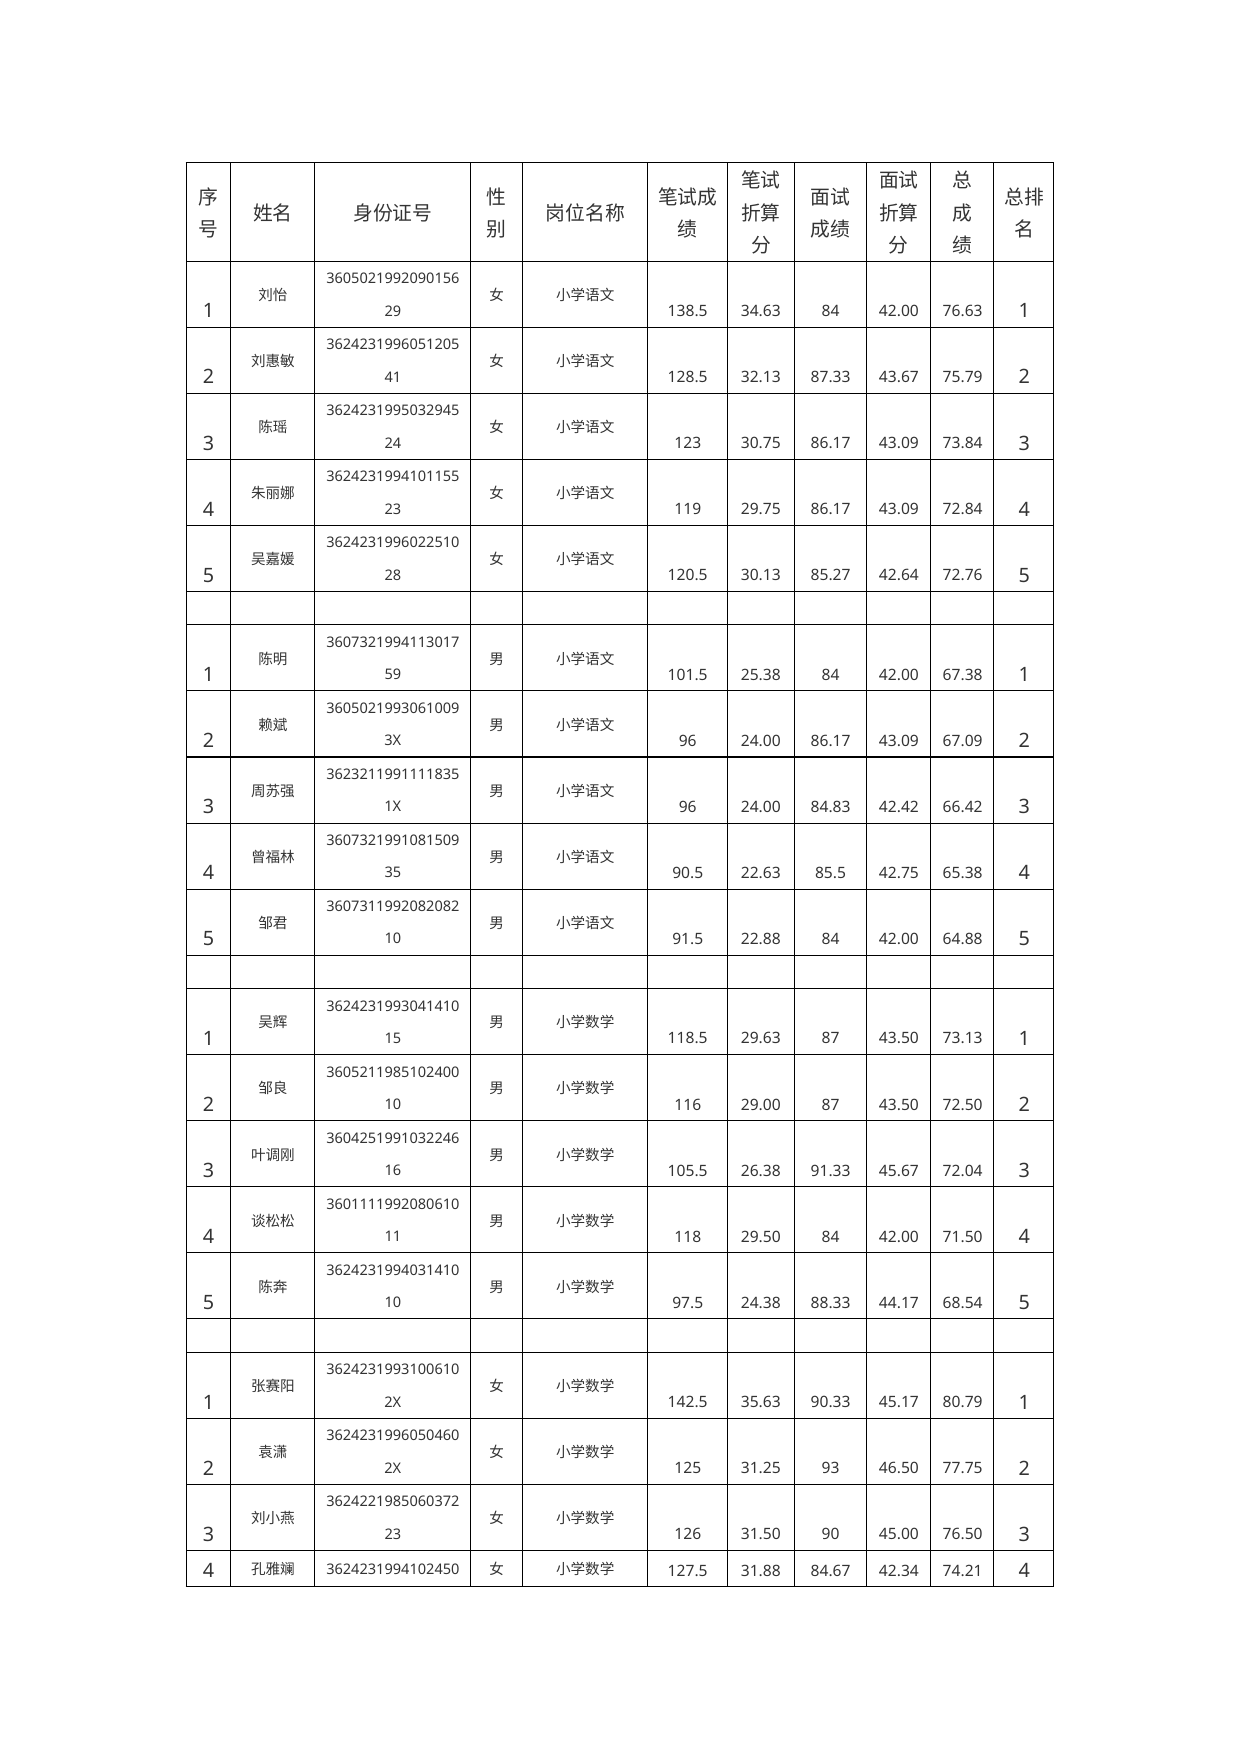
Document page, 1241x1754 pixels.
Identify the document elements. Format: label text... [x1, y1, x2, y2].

table_cell 360732199411301759 [315, 625, 470, 690]
table_cell 77.75 [931, 1419, 993, 1484]
table_cell [931, 1319, 993, 1352]
table_cell 31.88 [728, 1551, 794, 1586]
table_cell 360521198510240010 [315, 1055, 470, 1120]
table_cell 男 [471, 1121, 522, 1186]
table_cell 42.64 [867, 526, 930, 591]
table_cell 360731199208208210 [315, 890, 470, 954]
table_header 岗位名称 [523, 163, 647, 261]
table_cell 小学语文 [523, 824, 647, 888]
table_cell 360502199209015629 [315, 262, 470, 327]
table_cell 90 [795, 1485, 866, 1550]
table_cell 76.63 [931, 262, 993, 327]
table_cell 22.88 [728, 890, 794, 954]
table_cell 360111199208061011 [315, 1187, 470, 1252]
table_cell 29.75 [728, 460, 794, 525]
table_cell 116 [648, 1055, 727, 1120]
table_cell 周苏强 [231, 758, 314, 822]
table_cell 赖斌 [231, 691, 314, 756]
table_cell 36242319931006102X [315, 1353, 470, 1418]
table_cell 29.50 [728, 1187, 794, 1252]
table_cell 35.63 [728, 1353, 794, 1418]
table_cell 118.5 [648, 989, 727, 1054]
table_cell 25.38 [728, 625, 794, 690]
table_cell 76.50 [931, 1485, 993, 1550]
table_cell 87 [795, 1055, 866, 1120]
table_cell 4 [187, 824, 230, 888]
table_cell [728, 956, 794, 988]
table_cell 45.67 [867, 1121, 930, 1186]
table_cell 43.50 [867, 989, 930, 1054]
table_cell 5 [994, 526, 1053, 591]
table_cell 126 [648, 1485, 727, 1550]
table_cell 362423199602251028 [315, 526, 470, 591]
table_cell 93 [795, 1419, 866, 1484]
table_cell [728, 1319, 794, 1352]
table_cell 67.09 [931, 691, 993, 756]
table_cell 24.38 [728, 1253, 794, 1318]
table_cell 43.09 [867, 394, 930, 459]
table_cell 87.33 [795, 328, 866, 393]
table_cell 360732199108150935 [315, 824, 470, 888]
table_cell 90.5 [648, 824, 727, 888]
table_cell 张赛阳 [231, 1353, 314, 1418]
table_cell 362423199304141015 [315, 989, 470, 1054]
table_cell 362423199410245029 [315, 1551, 470, 1586]
table_cell 31.25 [728, 1419, 794, 1484]
table_cell 96 [648, 691, 727, 756]
table_cell 女 [471, 1551, 522, 1586]
table_cell 91.33 [795, 1121, 866, 1186]
table_cell [187, 956, 230, 988]
table_cell [523, 592, 647, 624]
table_cell 3 [187, 1121, 230, 1186]
table_cell 男 [471, 625, 522, 690]
table_cell 5 [994, 1253, 1053, 1318]
table_cell 1 [994, 1353, 1053, 1418]
table_cell 袁潇 [231, 1419, 314, 1484]
table_cell 45.00 [867, 1485, 930, 1550]
table_cell 小学数学 [523, 1551, 647, 1586]
table_cell 女 [471, 1353, 522, 1418]
table_cell 64.88 [931, 890, 993, 954]
table_cell 4 [994, 1187, 1053, 1252]
table_cell 30.13 [728, 526, 794, 591]
table_cell 43.09 [867, 691, 930, 756]
table_cell 小学数学 [523, 1419, 647, 1484]
table_cell 女 [471, 1419, 522, 1484]
table_header 性别 [471, 163, 522, 261]
table_cell 84.83 [795, 758, 866, 822]
table_cell [994, 1319, 1053, 1352]
table_cell 女 [471, 1485, 522, 1550]
table_cell [471, 592, 522, 624]
table_cell 2 [994, 328, 1053, 393]
table_cell [523, 1319, 647, 1352]
table_cell 123 [648, 394, 727, 459]
table_cell 谈松松 [231, 1187, 314, 1252]
table_cell [315, 1319, 470, 1352]
table_header 总排名 [994, 163, 1053, 261]
table_cell 2 [187, 691, 230, 756]
table_cell [931, 956, 993, 988]
table_cell 362423199403141010 [315, 1253, 470, 1318]
table_cell 3 [994, 1485, 1053, 1550]
table_cell 138.5 [648, 262, 727, 327]
table_cell 22.63 [728, 824, 794, 888]
table_cell 84.67 [795, 1551, 866, 1586]
table_cell 71.50 [931, 1187, 993, 1252]
table_cell [315, 592, 470, 624]
table_cell 5 [187, 890, 230, 954]
table_cell 32.13 [728, 328, 794, 393]
table_cell 孔雅斓 [231, 1551, 314, 1586]
table_cell 吴辉 [231, 989, 314, 1054]
table_cell 84 [795, 1187, 866, 1252]
table_header 身份证号 [315, 163, 470, 261]
table_cell 女 [471, 262, 522, 327]
table_cell 73.13 [931, 989, 993, 1054]
table_cell 小学语文 [523, 394, 647, 459]
table_cell 36242319960504602X [315, 1419, 470, 1484]
table_cell 3 [187, 758, 230, 822]
table_cell 小学数学 [523, 1253, 647, 1318]
table_cell 42.00 [867, 1187, 930, 1252]
table_cell 105.5 [648, 1121, 727, 1186]
table_cell 4 [994, 824, 1053, 888]
table_cell [187, 592, 230, 624]
table_cell 2 [187, 1419, 230, 1484]
table_cell 97.5 [648, 1253, 727, 1318]
table_cell 42.75 [867, 824, 930, 888]
table_cell 女 [471, 460, 522, 525]
table_cell 362423199605120541 [315, 328, 470, 393]
table_cell 邹君 [231, 890, 314, 954]
table_cell 曾福林 [231, 824, 314, 888]
table_cell 5 [187, 1253, 230, 1318]
table_cell 男 [471, 824, 522, 888]
table_cell 小学数学 [523, 1187, 647, 1252]
table_cell 29.63 [728, 989, 794, 1054]
table_cell [931, 592, 993, 624]
table_cell 刘惠敏 [231, 328, 314, 393]
table_cell 陈瑶 [231, 394, 314, 459]
table_cell [231, 956, 314, 988]
table_cell 120.5 [648, 526, 727, 591]
table_cell 36232119911118351X [315, 758, 470, 822]
table_cell 女 [471, 328, 522, 393]
table_cell 34.63 [728, 262, 794, 327]
table_cell 小学数学 [523, 1485, 647, 1550]
table_cell [231, 592, 314, 624]
table_cell 1 [994, 989, 1053, 1054]
table_cell 72.04 [931, 1121, 993, 1186]
table_cell 119 [648, 460, 727, 525]
table_cell 男 [471, 989, 522, 1054]
table_cell 1 [187, 262, 230, 327]
table_cell 1 [187, 989, 230, 1054]
table_cell 4 [187, 1187, 230, 1252]
table_cell 1 [187, 625, 230, 690]
table_header 笔试折算分 [728, 163, 794, 261]
table_cell 2 [187, 1055, 230, 1120]
table_cell 3 [994, 394, 1053, 459]
table_cell 87 [795, 989, 866, 1054]
table_cell 小学语文 [523, 526, 647, 591]
table_cell 362423199410115523 [315, 460, 470, 525]
table_cell 3 [187, 1485, 230, 1550]
table_cell 90.33 [795, 1353, 866, 1418]
table_cell 68.54 [931, 1253, 993, 1318]
table_cell 74.21 [931, 1551, 993, 1586]
table_cell [867, 592, 930, 624]
table_cell [795, 592, 866, 624]
table_cell 小学数学 [523, 989, 647, 1054]
table_cell 43.67 [867, 328, 930, 393]
table_cell 小学语文 [523, 890, 647, 954]
table_cell 362422198506037223 [315, 1485, 470, 1550]
table_cell 1 [994, 262, 1053, 327]
table_cell 4 [994, 460, 1053, 525]
table_cell 101.5 [648, 625, 727, 690]
table_cell 65.38 [931, 824, 993, 888]
table_cell 30.75 [728, 394, 794, 459]
table_cell 88.33 [795, 1253, 866, 1318]
table_header 总 成 绩 [931, 163, 993, 261]
table_header 序号 [187, 163, 230, 261]
table_cell 45.17 [867, 1353, 930, 1418]
table_cell 84 [795, 890, 866, 954]
table_cell 85.27 [795, 526, 866, 591]
table_cell 3 [994, 758, 1053, 822]
table_cell 小学语文 [523, 625, 647, 690]
table_cell 4 [187, 1551, 230, 1586]
table_cell 42.34 [867, 1551, 930, 1586]
table_cell 1 [187, 1353, 230, 1418]
table_cell 朱丽娜 [231, 460, 314, 525]
table_cell 女 [471, 394, 522, 459]
table_cell 4 [994, 1551, 1053, 1586]
table_cell 小学语文 [523, 328, 647, 393]
table_cell 36050219930610093X [315, 691, 470, 756]
table_cell 男 [471, 691, 522, 756]
table_cell 4 [187, 460, 230, 525]
table_cell 男 [471, 890, 522, 954]
table_cell 29.00 [728, 1055, 794, 1120]
table_cell 73.84 [931, 394, 993, 459]
table_cell 44.17 [867, 1253, 930, 1318]
table_cell 24.00 [728, 691, 794, 756]
table_cell 刘小燕 [231, 1485, 314, 1550]
table_cell 小学语文 [523, 758, 647, 822]
table_cell 3 [994, 1121, 1053, 1186]
table_cell 男 [471, 1187, 522, 1252]
table_cell 陈奔 [231, 1253, 314, 1318]
table_cell 陈明 [231, 625, 314, 690]
table_cell [994, 592, 1053, 624]
table_cell 72.84 [931, 460, 993, 525]
table_cell 小学语文 [523, 460, 647, 525]
table_cell 吴嘉媛 [231, 526, 314, 591]
table_cell [867, 956, 930, 988]
table_header 笔试成绩 [648, 163, 727, 261]
table_cell 26.38 [728, 1121, 794, 1186]
table_cell 小学语文 [523, 262, 647, 327]
table_cell [187, 1319, 230, 1352]
table_cell 5 [187, 526, 230, 591]
table_header 面试成绩 [795, 163, 866, 261]
table_cell 46.50 [867, 1419, 930, 1484]
table_cell [648, 592, 727, 624]
table_cell 85.5 [795, 824, 866, 888]
table_cell 5 [994, 890, 1053, 954]
table_cell 男 [471, 1253, 522, 1318]
table_cell 128.5 [648, 328, 727, 393]
table_cell [795, 956, 866, 988]
table_cell 24.00 [728, 758, 794, 822]
table_cell 2 [994, 1419, 1053, 1484]
table_cell [795, 1319, 866, 1352]
table_cell 小学数学 [523, 1055, 647, 1120]
table_cell 2 [994, 1055, 1053, 1120]
table_cell [523, 956, 647, 988]
table_cell 43.09 [867, 460, 930, 525]
table_cell 小学语文 [523, 691, 647, 756]
table_cell 女 [471, 526, 522, 591]
table_cell 男 [471, 758, 522, 822]
table_cell 刘怡 [231, 262, 314, 327]
table_cell [471, 1319, 522, 1352]
table_cell 72.50 [931, 1055, 993, 1120]
table_cell 小学数学 [523, 1353, 647, 1418]
table_cell 86.17 [795, 691, 866, 756]
table_cell 91.5 [648, 890, 727, 954]
table_cell 360425199103224616 [315, 1121, 470, 1186]
table_cell 2 [187, 328, 230, 393]
table_cell 118 [648, 1187, 727, 1252]
table_cell 3 [187, 394, 230, 459]
table_cell 42.00 [867, 890, 930, 954]
table_cell 127.5 [648, 1551, 727, 1586]
table_cell 86.17 [795, 460, 866, 525]
table_cell [315, 956, 470, 988]
table_cell 96 [648, 758, 727, 822]
table_cell 84 [795, 262, 866, 327]
table_cell [471, 956, 522, 988]
table_cell [728, 592, 794, 624]
table_cell 43.50 [867, 1055, 930, 1120]
table_cell 42.00 [867, 262, 930, 327]
table_header 面试折算分 [867, 163, 930, 261]
table_cell [648, 1319, 727, 1352]
table_cell 2 [994, 691, 1053, 756]
table_cell 142.5 [648, 1353, 727, 1418]
table_cell [994, 956, 1053, 988]
table_cell 小学数学 [523, 1121, 647, 1186]
table_cell [867, 1319, 930, 1352]
table_cell 75.79 [931, 328, 993, 393]
table_header 姓名 [231, 163, 314, 261]
table_cell 80.79 [931, 1353, 993, 1418]
table_cell 66.42 [931, 758, 993, 822]
table_cell 67.38 [931, 625, 993, 690]
table_cell 42.42 [867, 758, 930, 822]
table_cell 125 [648, 1419, 727, 1484]
table_cell 邹良 [231, 1055, 314, 1120]
table_cell 1 [994, 625, 1053, 690]
table_cell [231, 1319, 314, 1352]
table_cell 72.76 [931, 526, 993, 591]
table_cell 42.00 [867, 625, 930, 690]
table_cell 86.17 [795, 394, 866, 459]
table_cell [648, 956, 727, 988]
table_cell 31.50 [728, 1485, 794, 1550]
table_cell 叶调刚 [231, 1121, 314, 1186]
table_cell 362423199503294524 [315, 394, 470, 459]
table_cell 84 [795, 625, 866, 690]
table_cell 男 [471, 1055, 522, 1120]
